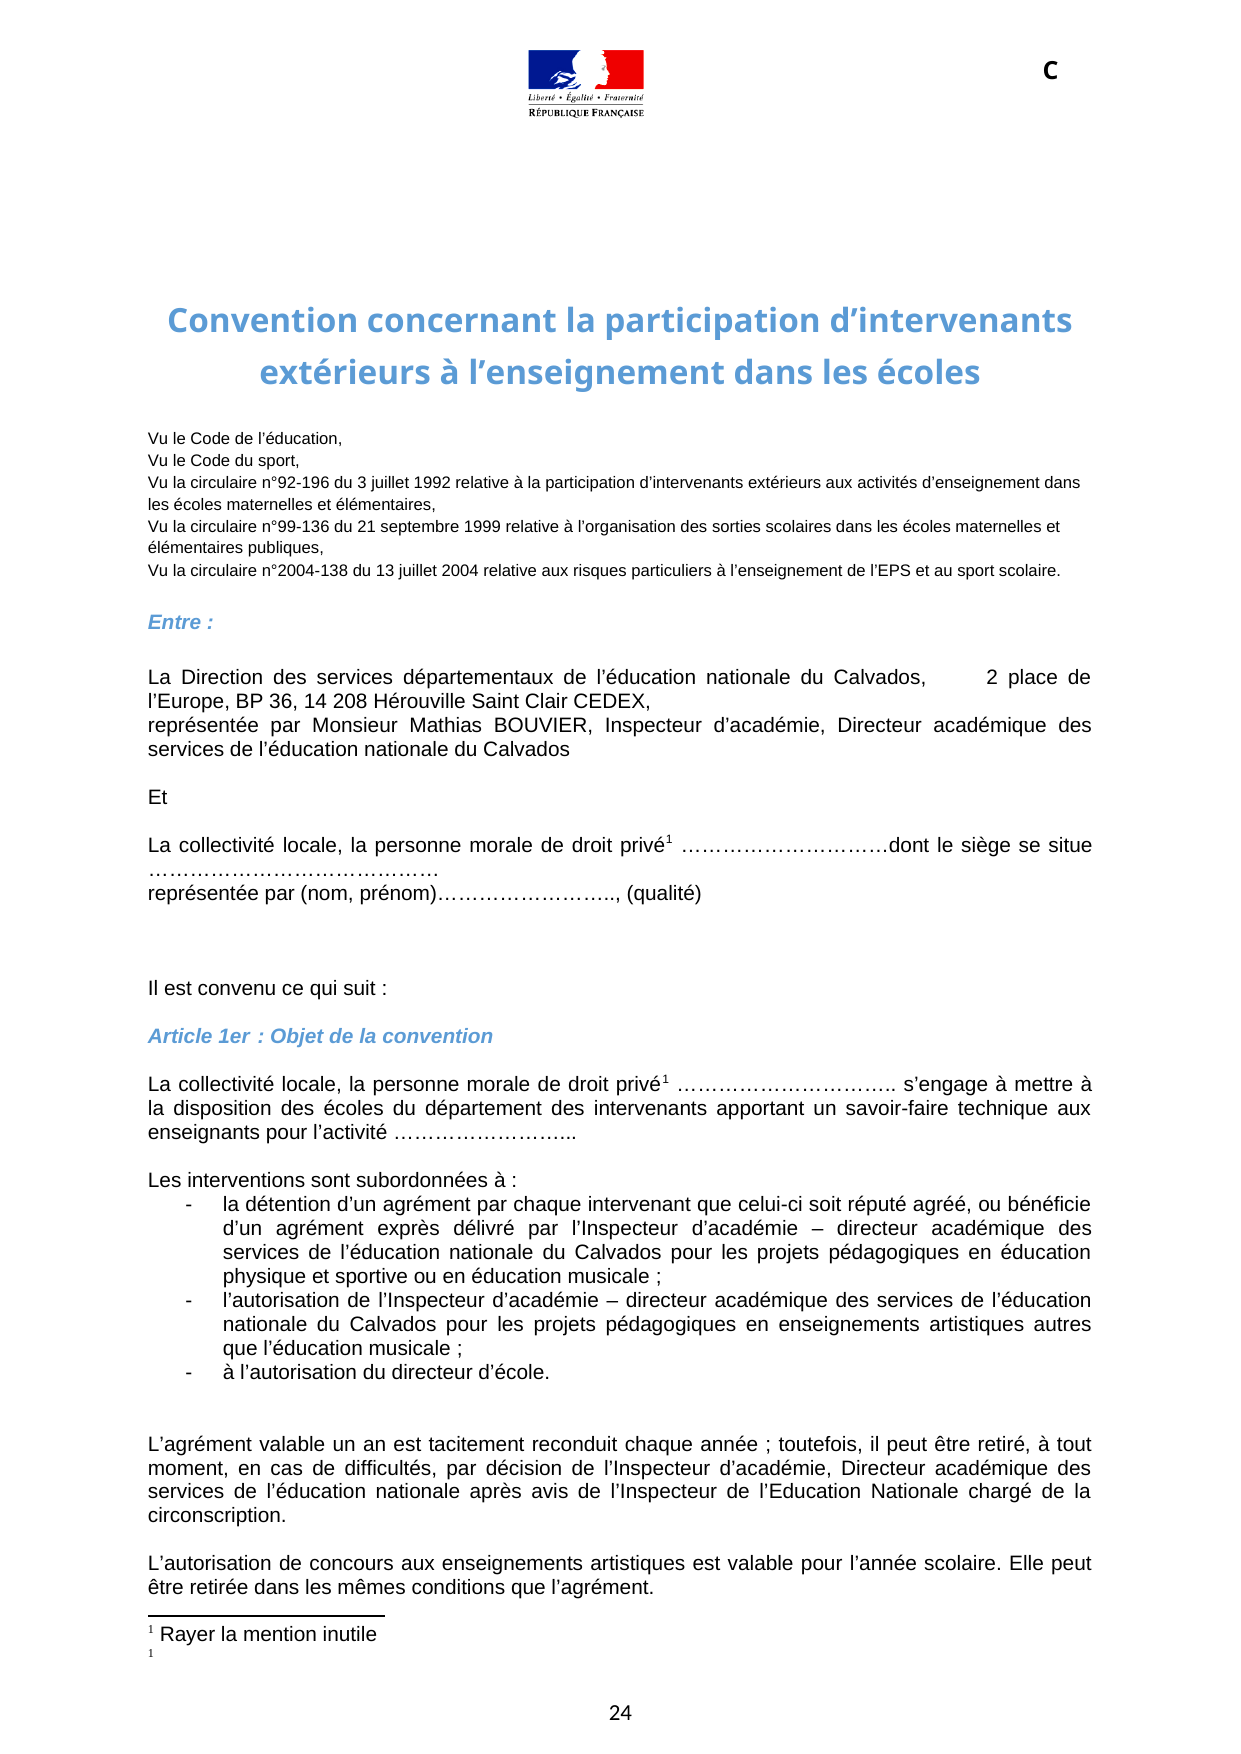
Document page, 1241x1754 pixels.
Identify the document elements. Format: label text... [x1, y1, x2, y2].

text Vu la circulaire n°92-196 du 3 juillet 1992 relative à la participation d’intervenants extérieurs aux activités d’enseignement dans les écoles maternelles et élémentaires, [148, 472, 1093, 513]
text Il est convenu ce qui suit : [148, 976, 1093, 1000]
text L’autorisation de concours aux enseignements artistiques est valable pour l’année scolaire. Elle peut être retirée dans les mêmes conditions que l’agrément. [148, 1551, 1093, 1599]
text représentée par Monsieur Mathias BOUVIER, Inspecteur d’académie, Directeur académique des services de l’éducation nationale du Calvados [148, 713, 1093, 761]
text représentée par (nom, prénom)…………………….., (qualité) [148, 880, 1093, 904]
text Vu le Code de l’éducation, [148, 428, 1093, 448]
text Et [148, 784, 1093, 808]
list la détention d’un agrément par chaque intervenant que celui-ci soit réputé agréé, ou bénéficie d’un agrément exprès délivré par l’Inspecteur d’académie – directeur académique des services de l’éducation nationale du Calvados pour les projets pédagogiques en éducation physique et sportive ou en éducation musicale ; [185, 1192, 1093, 1288]
text Vu la circulaire n°2004-138 du 13 juillet 2004 relative aux risques particuliers à l’enseignement de l’EPS et au sport scolaire. [148, 560, 1093, 579]
list à l’autorisation du directeur d’école. [185, 1359, 1093, 1383]
text L’agrément valable un an est tacitement reconduit chaque année ; toutefois, il peut être retiré, à tout moment, en cas de difficultés, par décision de l’Inspecteur d’académie, Directeur académique des services de l’éducation nationale après avis de l’Inspecteur de l’Education Nationale chargé de la circonscription. [148, 1431, 1093, 1527]
list l’autorisation de l’Inspecteur d’académie – directeur académique des services de l’éducation nationale du Calvados pour les projets pédagogiques en enseignements artistiques autres que l’éducation musicale ; [185, 1288, 1093, 1359]
text Vu le Code du sport, [148, 450, 1093, 469]
text Vu la circulaire n°99-136 du 21 septembre 1999 relative à l’organisation des sorties scolaires dans les écoles maternelles et élémentaires publiques, [148, 516, 1093, 557]
text Article 1er : Objet de la convention [148, 1024, 1093, 1048]
text La Direction des services départementaux de l’éducation nationale du Calvados, 2 place de l’Europe, BP 36, 14 208 Hérouville Saint Clair CEDEX, [148, 665, 1093, 713]
text Les interventions sont subordonnées à : [148, 1168, 1093, 1192]
text Entre : [148, 610, 1093, 634]
text La collectivité locale, la personne morale de droit privé1 ………………………….. s’engage à mettre à la disposition des écoles du département des intervenants apportant un savoir-faire technique aux enseignants pour l’activité ……………………... [148, 1072, 1093, 1144]
text La collectivité locale, la personne morale de droit privé1 …………………………dont le siège se situe …………………………………… [148, 832, 1093, 880]
subtitle Convention concernant la participation d’intervenants extérieurs à l’enseignement dans les écoles [148, 297, 1093, 394]
